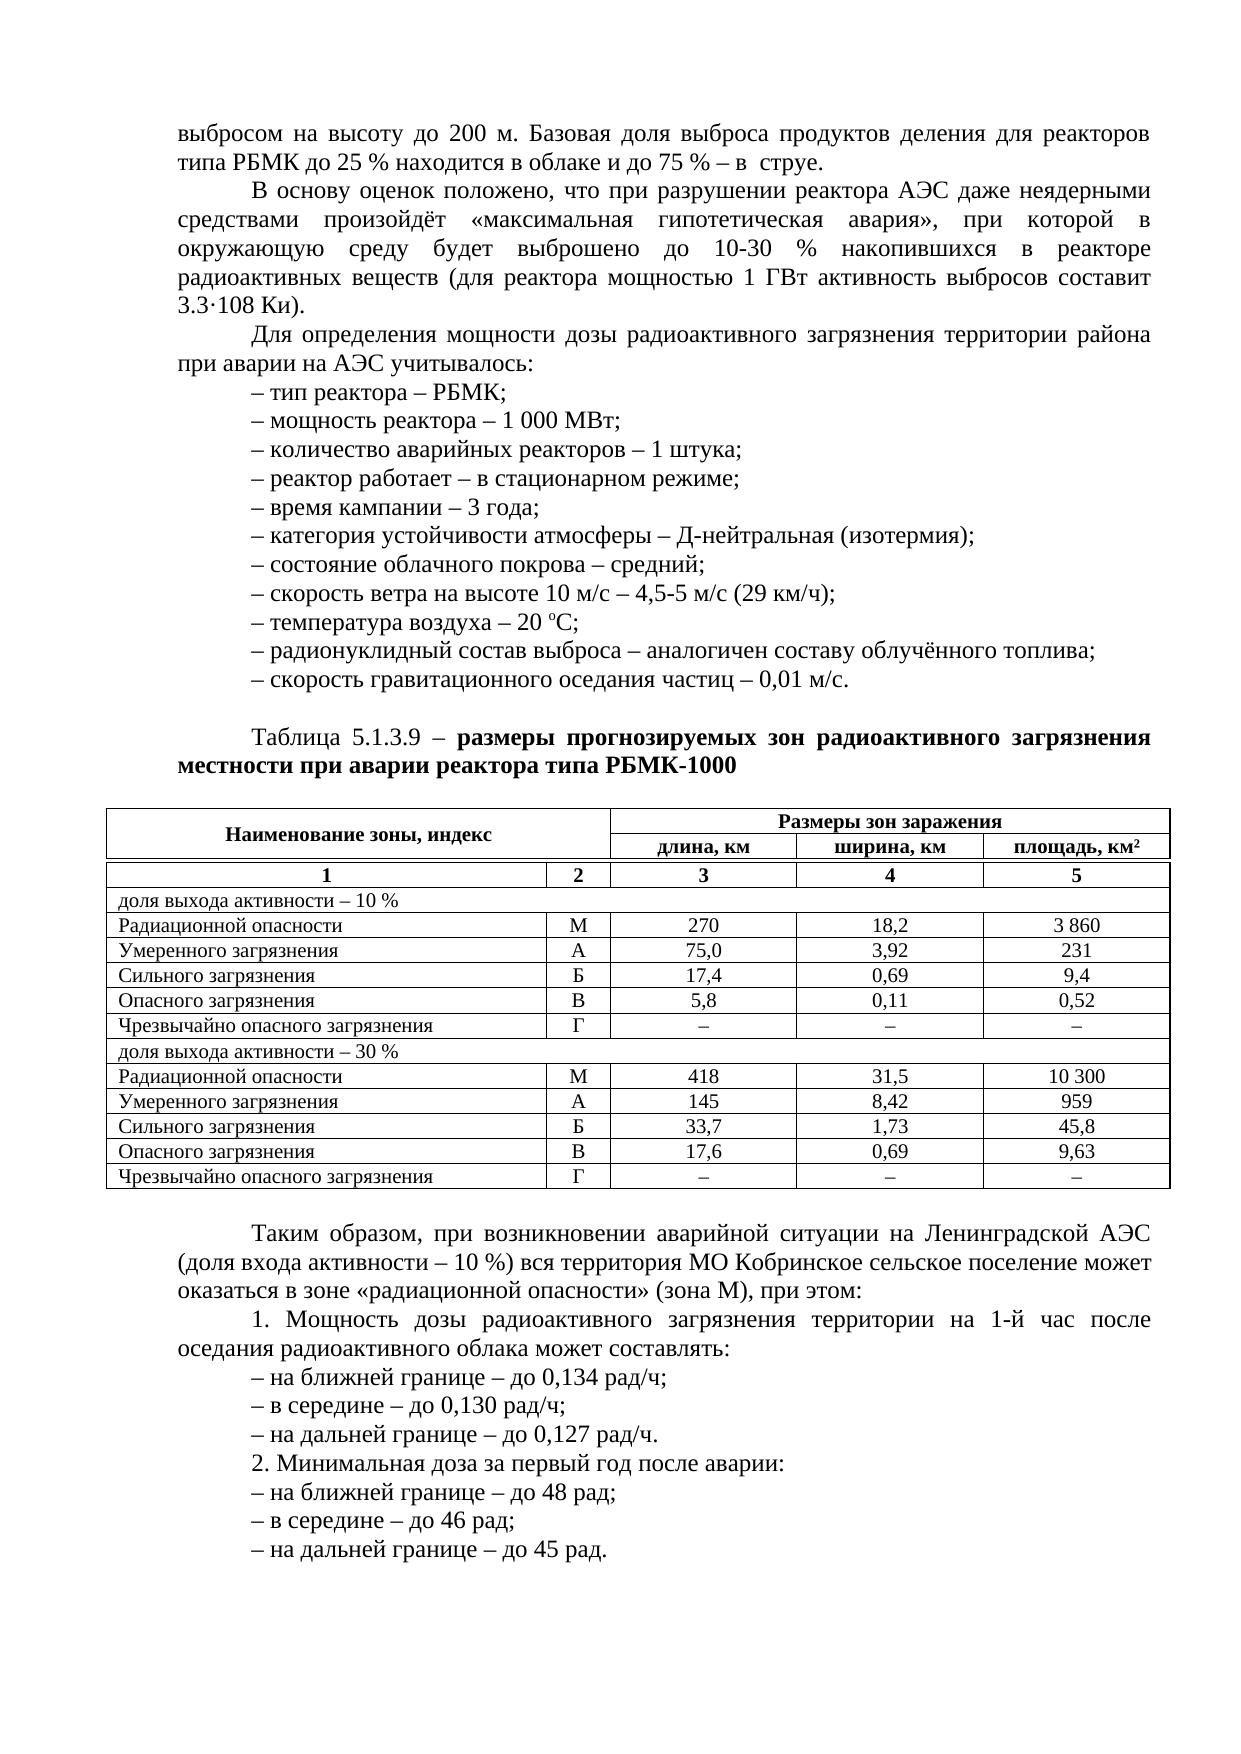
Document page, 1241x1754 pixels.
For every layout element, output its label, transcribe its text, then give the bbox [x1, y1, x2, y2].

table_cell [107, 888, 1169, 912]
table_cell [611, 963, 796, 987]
text – скорость гравитационного оседания частиц – 0,01 м/с. [177, 664, 1152, 693]
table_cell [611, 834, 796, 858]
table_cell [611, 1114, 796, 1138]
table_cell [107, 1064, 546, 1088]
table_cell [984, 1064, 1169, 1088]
text – в середине – до 0,130 рад/ч; [177, 1390, 1152, 1419]
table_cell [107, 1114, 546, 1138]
text – на дальней границе – до 0,127 рад/ч. [177, 1419, 1152, 1448]
text – время кампании – 3 года; [177, 492, 1152, 521]
text – количество аварийных реакторов – 1 штука; [177, 434, 1152, 463]
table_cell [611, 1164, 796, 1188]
text – мощность реактора – 1 000 МВт; [177, 406, 1152, 434]
text 1. Мощность дозы радиоактивного загрязнения территории на 1-й час после оседания радиоактивного облака может составлять: [177, 1304, 1152, 1362]
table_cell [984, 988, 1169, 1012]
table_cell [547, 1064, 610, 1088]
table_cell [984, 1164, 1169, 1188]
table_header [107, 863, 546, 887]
text – тип реактора – РБМК; [177, 377, 1152, 406]
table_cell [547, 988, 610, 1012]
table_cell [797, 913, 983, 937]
text – температура воздуха – 20 оС; [177, 607, 1152, 636]
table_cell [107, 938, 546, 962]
text – в середине – до 46 рад; [177, 1505, 1152, 1534]
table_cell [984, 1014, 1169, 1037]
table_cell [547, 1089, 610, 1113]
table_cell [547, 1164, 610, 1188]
text – на ближней границе – до 0,134 рад/ч; [177, 1362, 1152, 1390]
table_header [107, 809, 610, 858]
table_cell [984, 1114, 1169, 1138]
text – реактор работает – в стационарном режиме; [177, 463, 1152, 492]
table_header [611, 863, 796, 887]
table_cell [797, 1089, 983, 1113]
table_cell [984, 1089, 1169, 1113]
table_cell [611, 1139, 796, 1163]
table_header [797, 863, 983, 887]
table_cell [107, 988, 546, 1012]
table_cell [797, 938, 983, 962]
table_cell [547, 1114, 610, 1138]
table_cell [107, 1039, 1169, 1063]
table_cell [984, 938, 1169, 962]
text – категория устойчивости атмосферы – Д-нейтральная (изотермия); [177, 521, 1152, 549]
text – на дальней границе – до 45 рад. [177, 1534, 1152, 1563]
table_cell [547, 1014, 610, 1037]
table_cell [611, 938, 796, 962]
text Таблица 5.1.3.9 – размеры прогнозируемых зон радиоактивного загрязнения местности при аварии реактора типа РБМК-1000 [177, 722, 1152, 779]
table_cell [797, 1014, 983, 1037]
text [177, 118, 1152, 176]
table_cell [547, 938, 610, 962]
text – на ближней границе – до 48 рад; [177, 1477, 1152, 1505]
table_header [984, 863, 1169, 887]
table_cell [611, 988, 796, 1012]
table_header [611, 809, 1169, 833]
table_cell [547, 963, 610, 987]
text – скорость ветра на высоте 10 м/с – 4,5-5 м/с (29 км/ч); [177, 578, 1152, 607]
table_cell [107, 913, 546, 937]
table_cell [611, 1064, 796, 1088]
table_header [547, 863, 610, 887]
text 2. Минимальная доза за первый год после аварии: [177, 1448, 1152, 1477]
text – радионуклидный состав выброса – аналогичен составу облучённого топлива; [177, 636, 1152, 664]
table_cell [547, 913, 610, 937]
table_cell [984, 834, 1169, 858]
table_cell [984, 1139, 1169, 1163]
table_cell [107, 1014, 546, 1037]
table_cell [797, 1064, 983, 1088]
text Таким образом, при возникновении аварийной ситуации на Ленинградской АЭС (доля входа активности – 10 %) вся территория МО Кобринское сельское поселение может оказаться в зоне «радиационной опасности» (зона М), при этом: [177, 1218, 1152, 1304]
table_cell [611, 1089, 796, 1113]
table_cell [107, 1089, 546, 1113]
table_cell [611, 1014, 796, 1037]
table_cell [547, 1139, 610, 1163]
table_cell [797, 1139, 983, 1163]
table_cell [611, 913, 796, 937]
text Для определения мощности дозы радиоактивного загрязнения территории района при аварии на АЭС учитывалось: [177, 319, 1152, 377]
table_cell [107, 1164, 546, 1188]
text В основу оценок положено, что при разрушении реактора АЭС даже неядерными средствами произойдёт «максимальная гипотетическая авария», при которой в окружающую среду будет выброшено до 10-30 % накопившихся в реакторе радиоактивных веществ (для реактора мощностью 1 ГВт активность выбросов составит 3.3·108 Ки). [177, 176, 1152, 319]
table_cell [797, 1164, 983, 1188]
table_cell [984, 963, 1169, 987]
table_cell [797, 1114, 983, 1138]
text – состояние облачного покрова – средний; [177, 549, 1152, 578]
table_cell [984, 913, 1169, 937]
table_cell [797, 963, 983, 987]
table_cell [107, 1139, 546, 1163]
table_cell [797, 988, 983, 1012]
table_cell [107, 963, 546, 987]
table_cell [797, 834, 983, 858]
